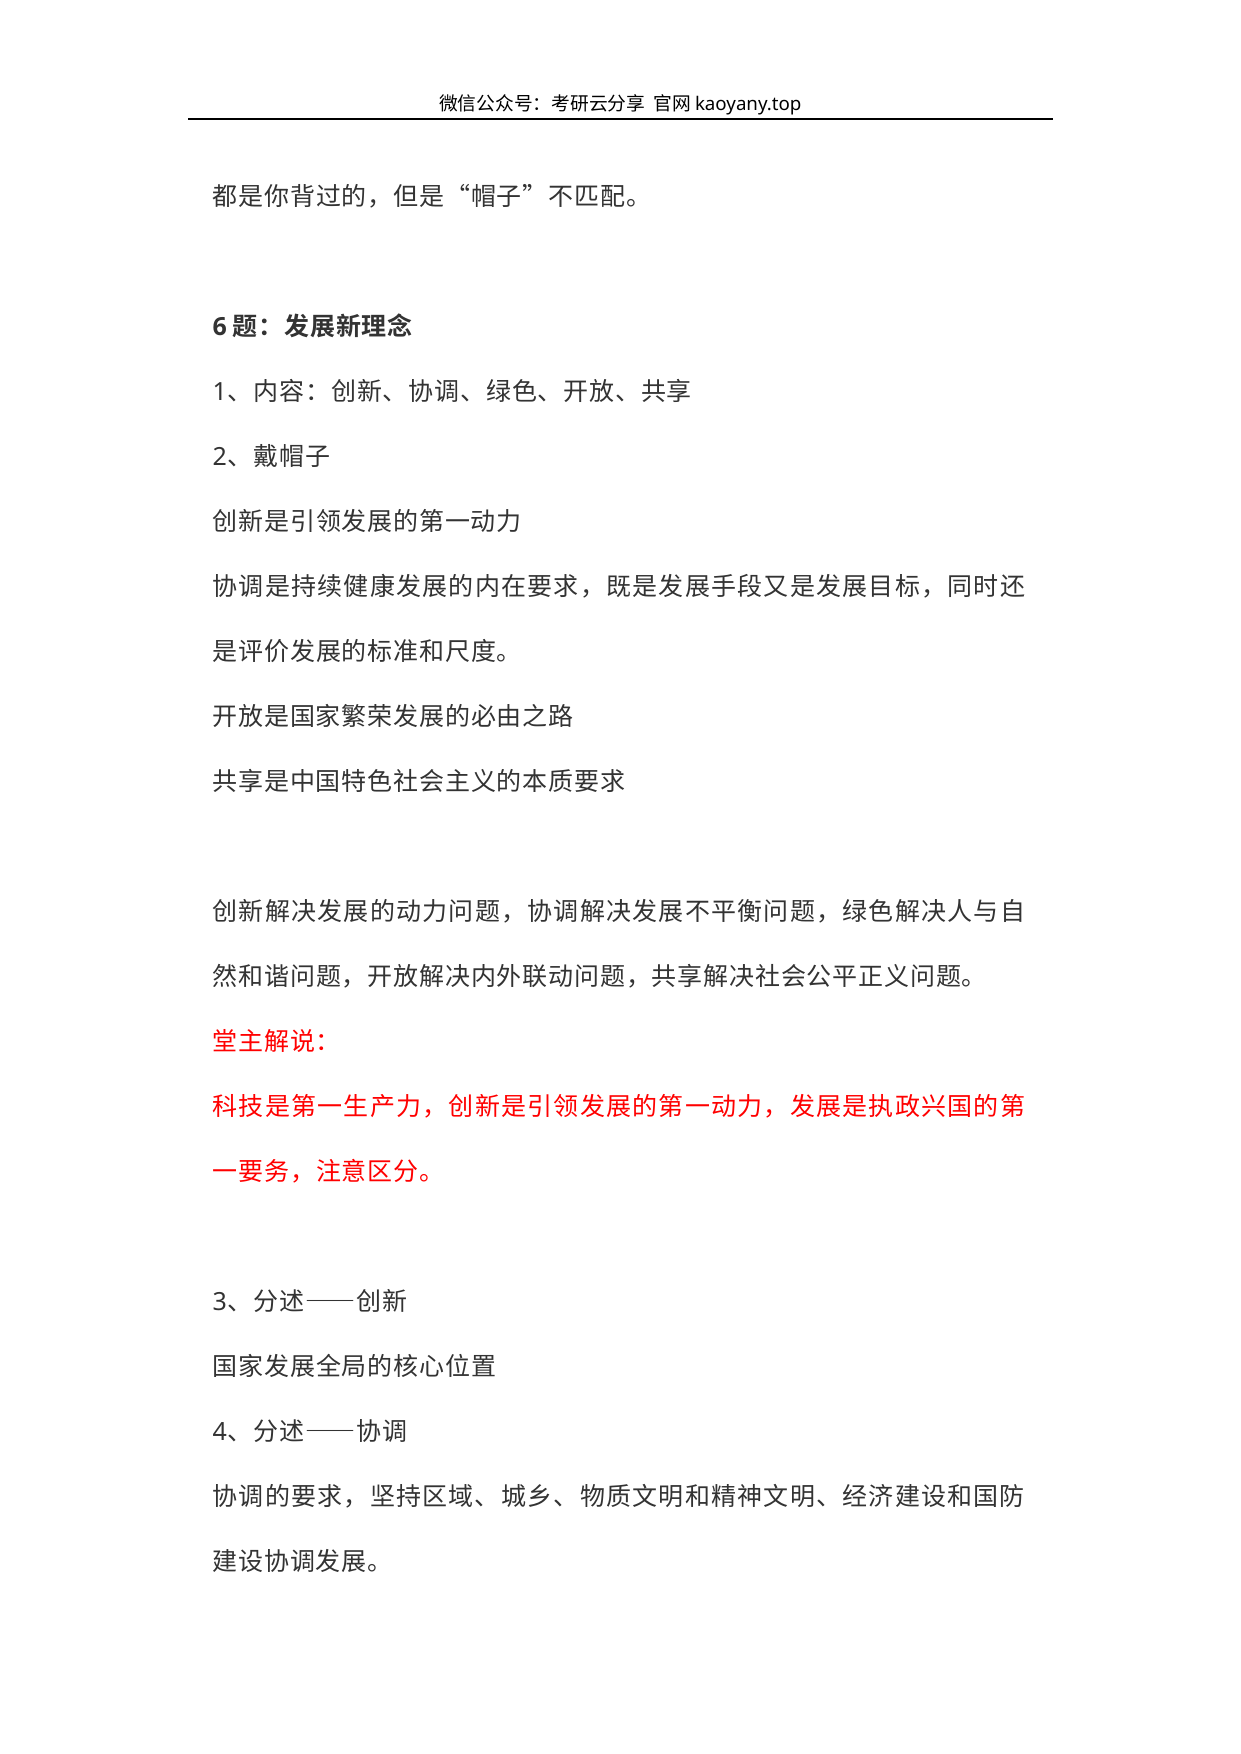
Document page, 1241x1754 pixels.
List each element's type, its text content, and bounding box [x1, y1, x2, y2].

text 国家发展全局的核心位置 [212, 1332, 1028, 1397]
text 1、内容：创新、协调、绿色、开放、共享 [212, 357, 1028, 422]
text 6题：发展新理念 [212, 292, 1028, 357]
text 创新解决发展的动力问题，协调解决发展不平衡问题，绿色解决人与自然和谐问题，开放解决内外联动问题，共享解决社会公平正义问题。 [212, 877, 1028, 1007]
text 共享是中国特色社会主义的本质要求 [212, 747, 1028, 812]
text 都是你背过的，但是“帽子”不匹配。 [212, 162, 1028, 227]
text 开放是国家繁荣发展的必由之路 [212, 682, 1028, 747]
text 4、分述——协调 [212, 1397, 1028, 1462]
text 2、戴帽子 [212, 422, 1028, 487]
text 3、分述——创新 [212, 1267, 1028, 1332]
text 堂主解说： [212, 1007, 1028, 1072]
text 协调是持续健康发展的内在要求，既是发展手段又是发展目标，同时还是评价发展的标准和尺度。 [212, 552, 1028, 682]
text 创新是引领发展的第一动力 [212, 487, 1028, 552]
text 协调的要求，坚持区域、城乡、物质文明和精神文明、经济建设和国防建设协调发展。 [212, 1462, 1028, 1592]
text 科技是第一生产力，创新是引领发展的第一动力，发展是执政兴国的第一要务，注意区分。 [212, 1072, 1028, 1202]
